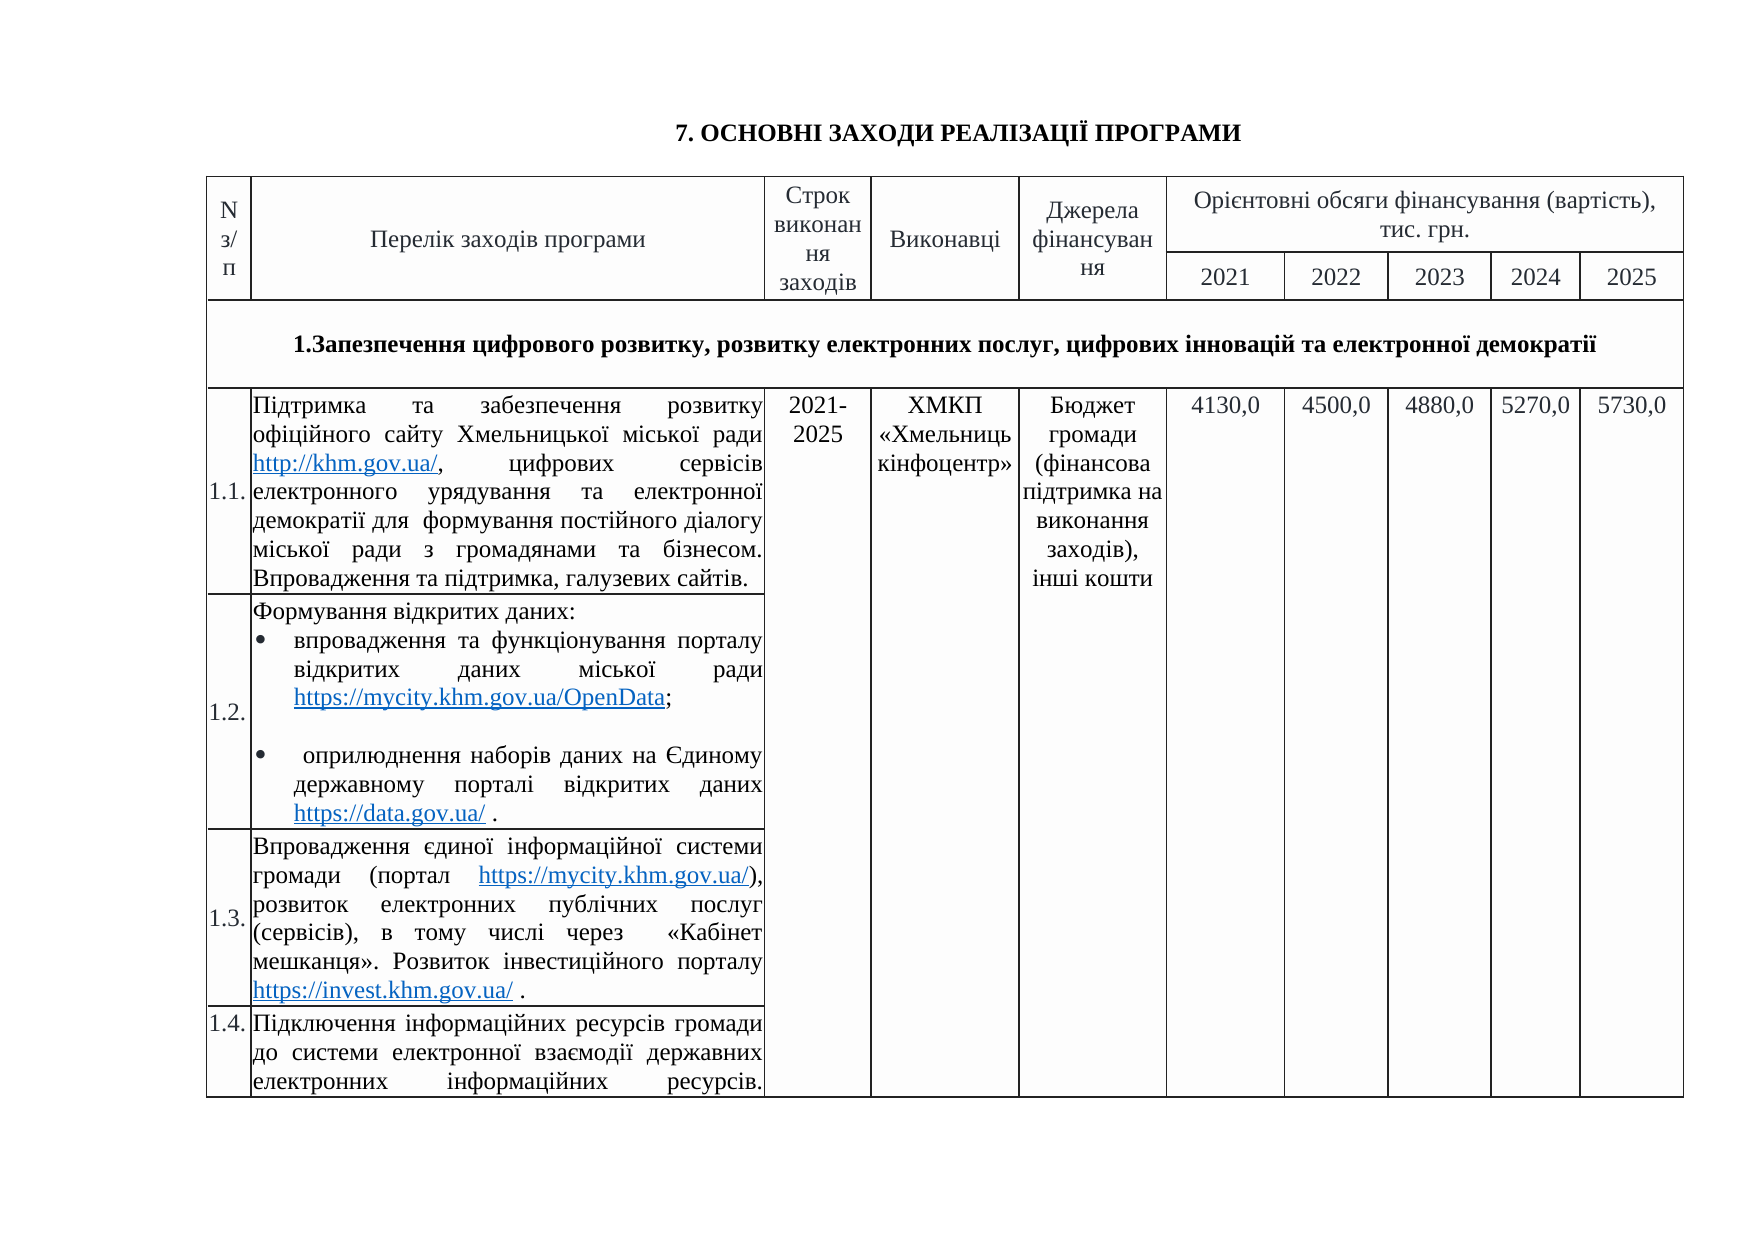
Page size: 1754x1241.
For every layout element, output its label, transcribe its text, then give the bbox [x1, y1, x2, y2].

table_cell 1.3. [207, 829, 250, 1005]
table_cell 2024 [1492, 253, 1579, 299]
table_cell 1.4. [207, 1006, 250, 1096]
table_header N з/п [207, 177, 250, 299]
table_header Строк виконання заходів [765, 177, 870, 299]
table_cell 1.2. [207, 594, 250, 828]
table_cell 2025 [1581, 253, 1683, 299]
table_cell Впровадження єдиної інформаційної системи громади (портал https://mycity.khm.gov.ua/), розвиток електронних публічних послуг (сервісів), в тому числі через «Кабінет мешканця». Розвиток інвестиційного порталу https://invest.khm.gov.ua/ . [252, 830, 764, 1005]
table_header Джерела фінансування [1020, 177, 1166, 299]
table_cell 2022 [1285, 253, 1387, 299]
table_cell 2021 [1167, 253, 1284, 299]
table_header Перелік заходів програми [252, 177, 764, 299]
table_header Виконавці [872, 177, 1018, 299]
text 7. Основні Заходи реалізації Програми [222, 118, 1695, 147]
table_cell 4500,0 [1285, 389, 1387, 1096]
table_cell 4130,0 [1167, 389, 1284, 1096]
table_cell Підтримка та забезпечення розвитку офіційного сайту Хмельницької міської ради http://khm.gov.ua/, цифрових сервісів електронного урядування та електронної демократії для формування постійного діалогу міської ради з громадянами та бізнесом. Впровадження та підтримка, галузевих сайтів. [252, 389, 764, 593]
table_cell 2023 [1389, 253, 1490, 299]
table_cell ХМКП «Хмельницькінфоцентр» [872, 389, 1018, 1096]
table_cell 1.Запезпечення цифрового розвитку, розвитку електронних послуг, цифрових інновацій та електронної демократії [207, 300, 1683, 387]
table_cell 2021-2025 [765, 389, 870, 1096]
table_cell 1.1. [207, 388, 250, 593]
table_cell Бюджет громади (фінансова підтримка на виконання заходів), інші кошти [1020, 389, 1166, 1096]
table_cell Формування відкритих даних: впровадження та функціонування порталу відкритих даних міської ради https://mycity.khm.gov.ua/OpenData; оприлюднення наборів даних на Єдиному державному порталі відкритих даних https://data.gov.ua/ . [252, 595, 764, 828]
table_header Орієнтовні обсяги фінансування (вартість), тис. грн. [1167, 177, 1683, 251]
table_cell 5730,0 [1581, 389, 1683, 1096]
table_cell 4880,0 [1389, 389, 1490, 1096]
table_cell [252, 1007, 764, 1096]
table_cell 5270,0 [1492, 389, 1579, 1096]
